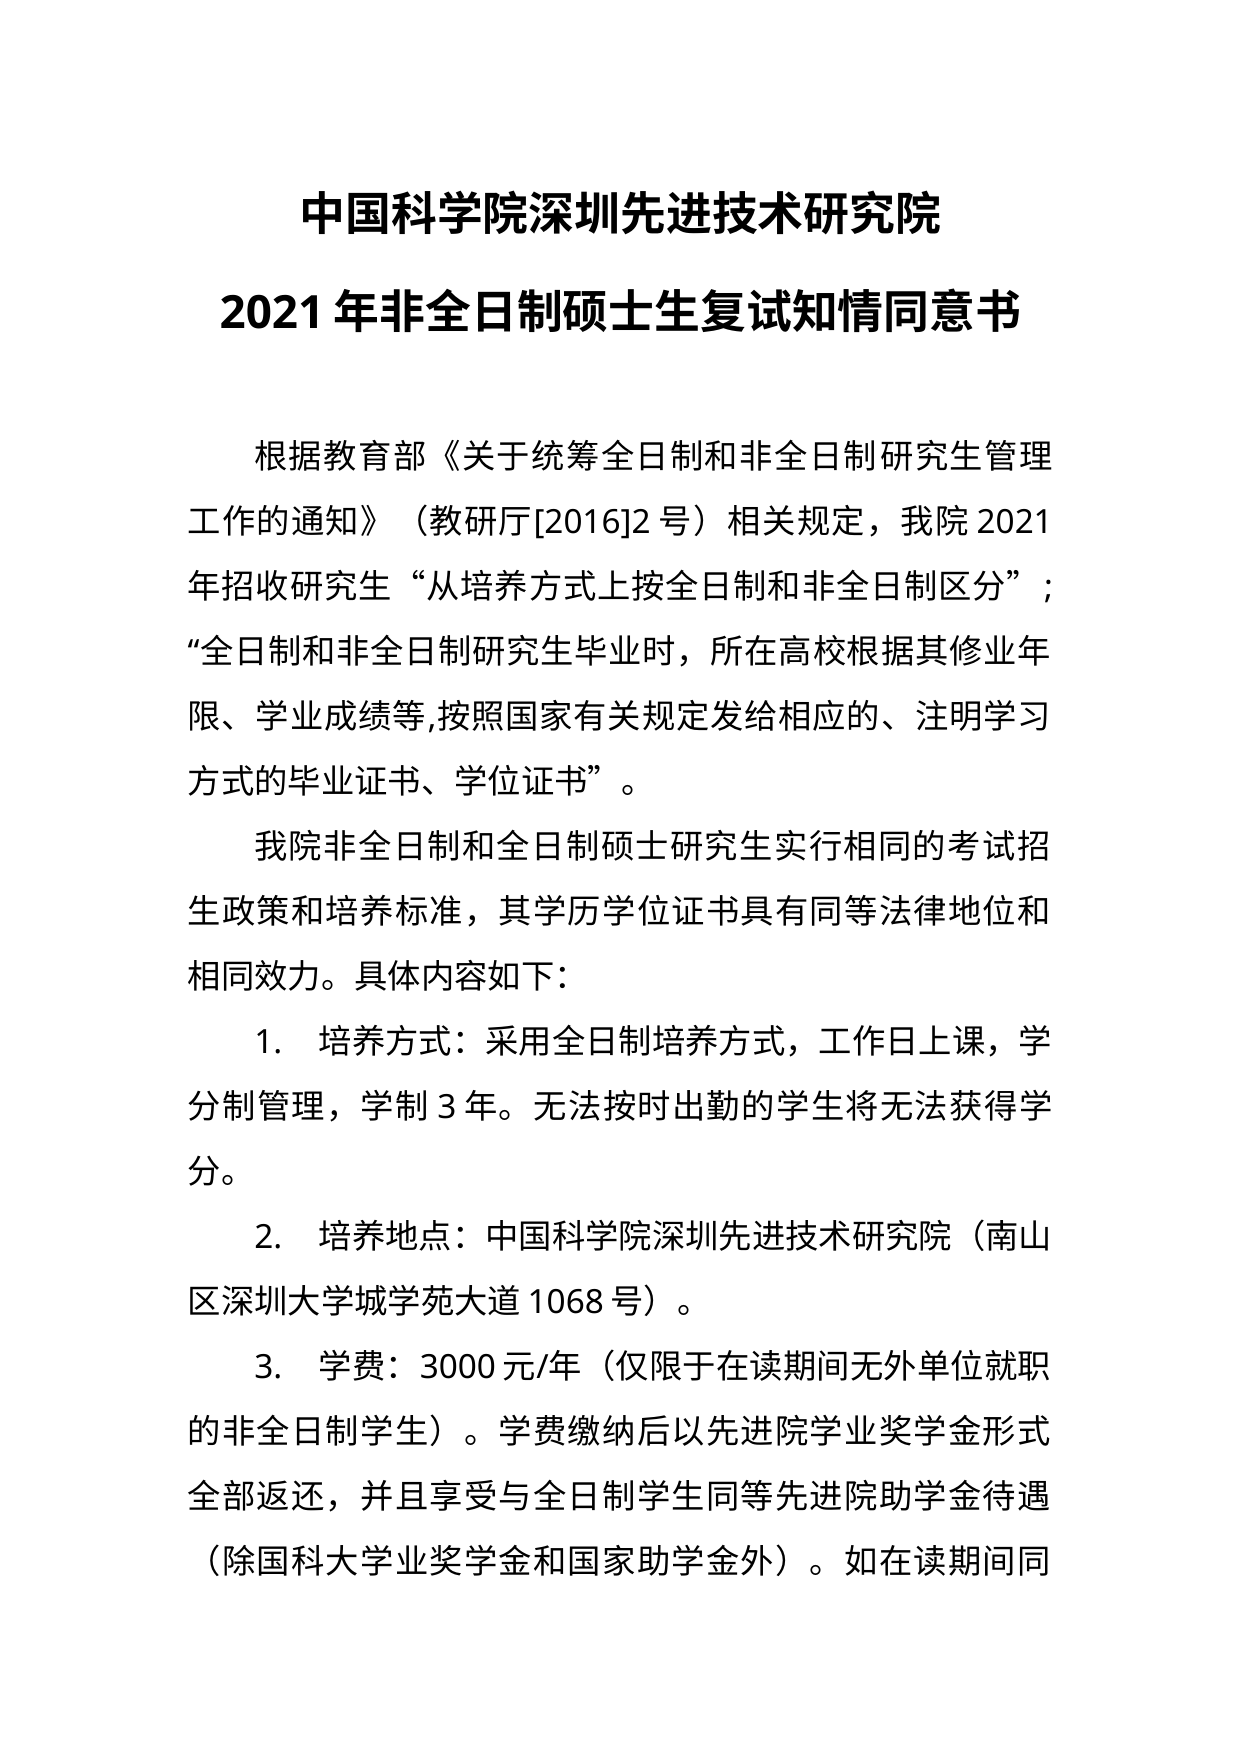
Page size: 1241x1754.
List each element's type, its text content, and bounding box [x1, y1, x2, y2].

text 我院非全日制和全日制硕士研究生实行相同的考试招生政策和培养标准，其学历学位证书具有同等法律地位和相同效力。具体内容如下： [187, 812, 1053, 1007]
text 根据教育部《关于统筹全日制和非全日制研究生管理工作的通知》（教研厅[2016]2号）相关规定，我院2021年招收研究生“从培养方式上按全日制和非全日制区分”;“全日制和非全日制研究生毕业时，所在高校根据其修业年限、学业成绩等,按照国家有关规定发给相应的、注明学习方式的毕业证书、学位证书”。 [187, 422, 1053, 812]
list 培养地点：中国科学院深圳先进技术研究院（南山区深圳大学城学苑大道1068号）。 [187, 1202, 1053, 1332]
list 培养方式：采用全日制培养方式，工作日上课，学分制管理，学制3年。无法按时出勤的学生将无法获得学分。 [187, 1007, 1053, 1202]
text 中国科学院深圳先进技术研究院 [187, 162, 1053, 259]
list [187, 1332, 1053, 1592]
text 2021年非全日制硕士生复试知情同意书 [187, 259, 1053, 357]
